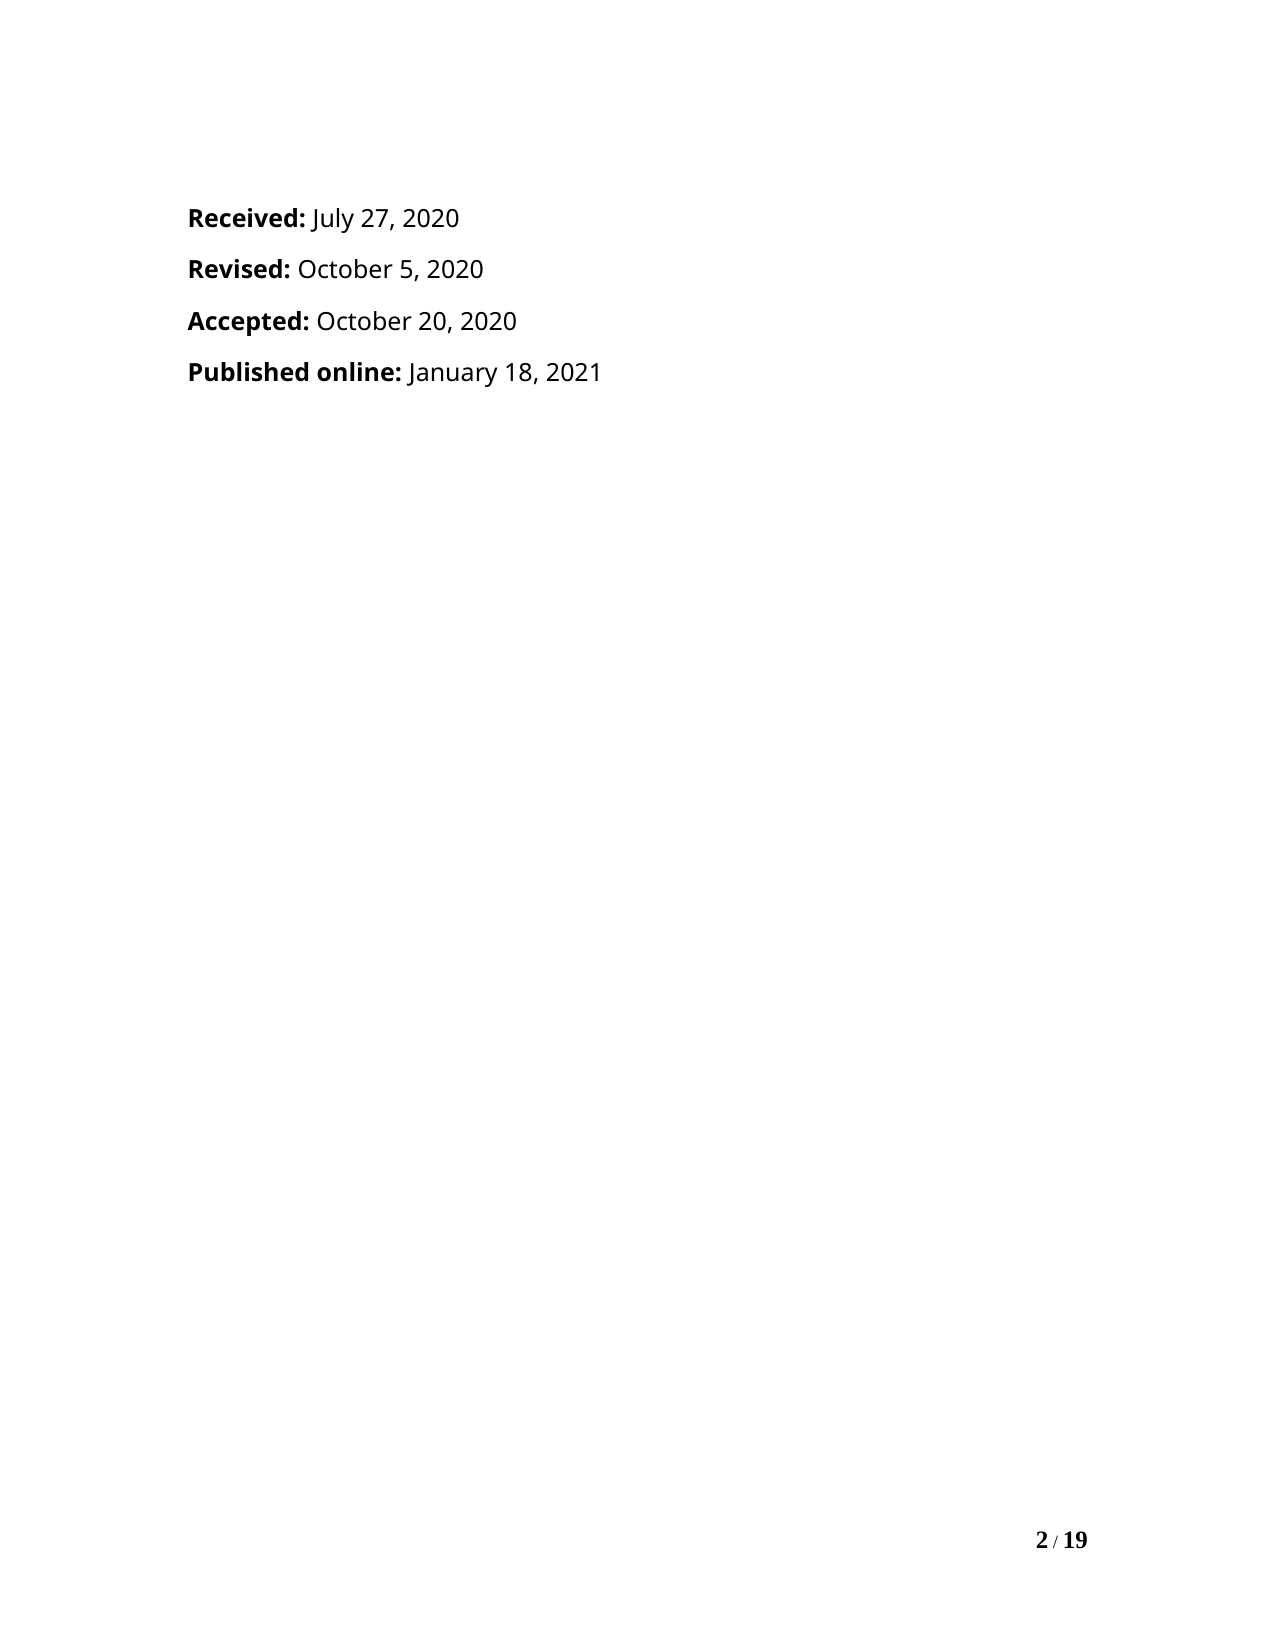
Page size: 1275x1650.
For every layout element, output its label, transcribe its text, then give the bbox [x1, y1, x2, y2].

text Accepted: October 20, 2020 [187, 303, 1087, 337]
text Revised: October 5, 2020 [187, 252, 1087, 286]
text Received: July 27, 2020 [187, 201, 1087, 235]
text Published online: January 18, 2021 [187, 354, 1087, 388]
